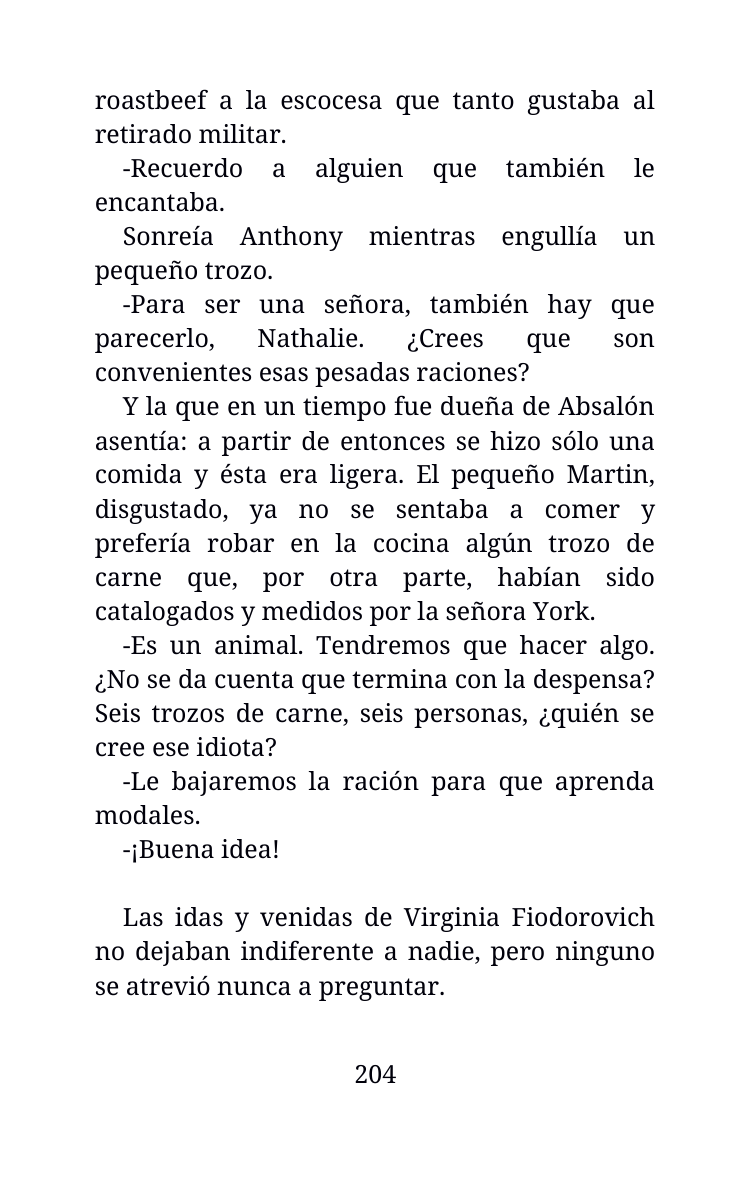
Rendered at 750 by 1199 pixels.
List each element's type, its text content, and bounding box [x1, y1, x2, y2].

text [94, 82, 656, 151]
text Sonreía Anthony mientras engullía un pequeño trozo. [94, 219, 656, 287]
text -Le bajaremos la ración para que aprenda modales. [94, 764, 656, 832]
text -¡Buena idea! [94, 832, 656, 866]
text -Para ser una señora, también hay que parecerlo, Nathalie. ¿Crees que son convenientes esas pesadas raciones? [94, 287, 656, 389]
text -Recuerdo a alguien que también le encantaba. [94, 151, 656, 219]
text Las idas y venidas de Virginia Fiodorovich no dejaban indiferente a nadie, pero ninguno se atrevió nunca a preguntar. [94, 900, 656, 1002]
text Y la que en un tiempo fue dueña de Absalón asentía: a partir de entonces se hizo sólo una comida y ésta era ligera. El pequeño Martin, disgustado, ya no se sentaba a comer y prefería robar en la cocina algún trozo de carne que, por otra parte, habían sido catalogados y medidos por la señora York. [94, 389, 656, 627]
text -Es un animal. Tendremos que hacer algo. ¿No se da cuenta que termina con la despensa? Seis trozos de carne, seis personas, ¿quién se cree ese idiota? [94, 627, 656, 764]
